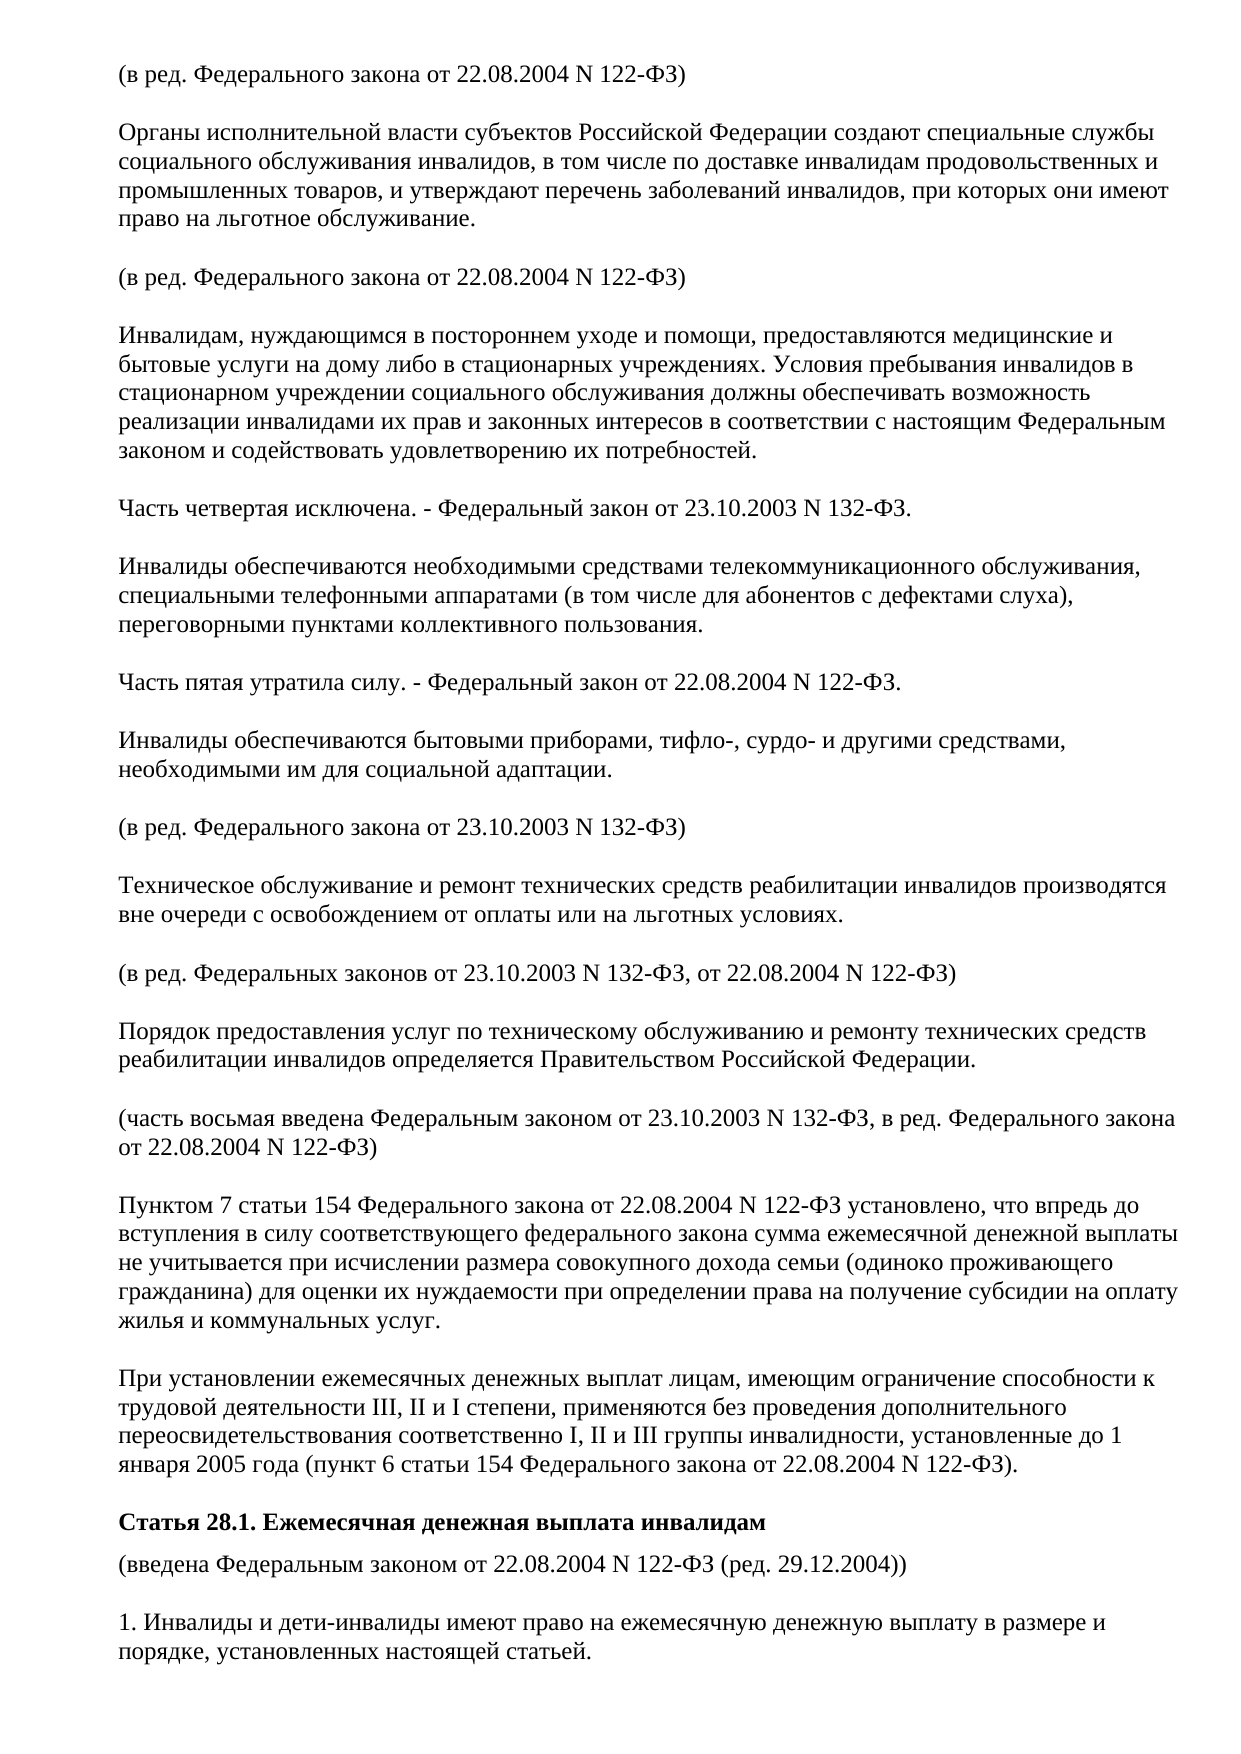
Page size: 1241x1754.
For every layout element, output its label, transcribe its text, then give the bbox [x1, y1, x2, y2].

text (в ред. Федеральных законов от 23.10.2003 N 132-ФЗ, от 22.08.2004 N 122-ФЗ) [118, 958, 1181, 986]
text Часть пятая утратила силу. - Федеральный закон от 22.08.2004 N 122-ФЗ. [118, 667, 1181, 696]
text Пунктом 7 статьи 154 Федерального закона от 22.08.2004 N 122-ФЗ установлено, что впредь до вступления в силу соответствующего федерального закона сумма ежемесячной денежной выплаты не учитывается при исчислении размера совокупного дохода семьи (одиноко проживающего гражданина) для оценки их нуждаемости при определении права на получение субсидии на оплату жилья и коммунальных услуг. [118, 1190, 1181, 1333]
text (в ред. Федерального закона от 23.10.2003 N 132-ФЗ) [118, 812, 1181, 841]
text Инвалиды обеспечиваются бытовыми приборами, тифло-, сурдо- и другими средствами, необходимыми им для социальной адаптации. [118, 725, 1181, 783]
text Порядок предоставления услуг по техническому обслуживанию и ремонту технических средств реабилитации инвалидов определяется Правительством Российской Федерации. [118, 1016, 1181, 1073]
text 1. Инвалиды и дети-инвалиды имеют право на ежемесячную денежную выплату в размере и порядке, установленных настоящей статьей. [118, 1607, 1181, 1664]
text Техническое обслуживание и ремонт технических средств реабилитации инвалидов производятся вне очереди с освобождением от оплаты или на льготных условиях. [118, 871, 1181, 928]
text (в ред. Федерального закона от 22.08.2004 N 122-ФЗ) [118, 59, 1181, 88]
text (введена Федеральным законом от 22.08.2004 N 122-ФЗ (ред. 29.12.2004)) [118, 1549, 1181, 1577]
text Инвалидам, нуждающимся в постороннем уходе и помощи, предоставляются медицинские и бытовые услуги на дому либо в стационарных учреждениях. Условия пребывания инвалидов в стационарном учреждении социального обслуживания должны обеспечивать возможность реализации инвалидами их прав и законных интересов в соответствии с настоящим Федеральным законом и содействовать удовлетворению их потребностей. [118, 320, 1181, 464]
text (в ред. Федерального закона от 22.08.2004 N 122-ФЗ) [118, 262, 1181, 291]
subtitle Статья 28.1. Ежемесячная денежная выплата инвалидам [118, 1507, 1181, 1536]
text При установлении ежемесячных денежных выплат лицам, имеющим ограничение способности к трудовой деятельности III, II и I степени, применяются без проведения дополнительного переосвидетельствования соответственно I, II и III группы инвалидности, установленные до 1 января 2005 года (пункт 6 статьи 154 Федерального закона от 22.08.2004 N 122-ФЗ). [118, 1363, 1181, 1478]
text Органы исполнительной власти субъектов Российской Федерации создают специальные службы социального обслуживания инвалидов, в том числе по доставке инвалидам продовольственных и промышленных товаров, и утверждают перечень заболеваний инвалидов, при которых они имеют право на льготное обслуживание. [118, 117, 1181, 232]
text (часть восьмая введена Федеральным законом от 23.10.2003 N 132-ФЗ, в ред. Федерального закона от 22.08.2004 N 122-ФЗ) [118, 1103, 1181, 1160]
text Часть четвертая исключена. - Федеральный закон от 23.10.2003 N 132-ФЗ. [118, 493, 1181, 522]
text Инвалиды обеспечиваются необходимыми средствами телекоммуникационного обслуживания, специальными телефонными аппаратами (в том числе для абонентов с дефектами слуха), переговорными пунктами коллективного пользования. [118, 551, 1181, 638]
